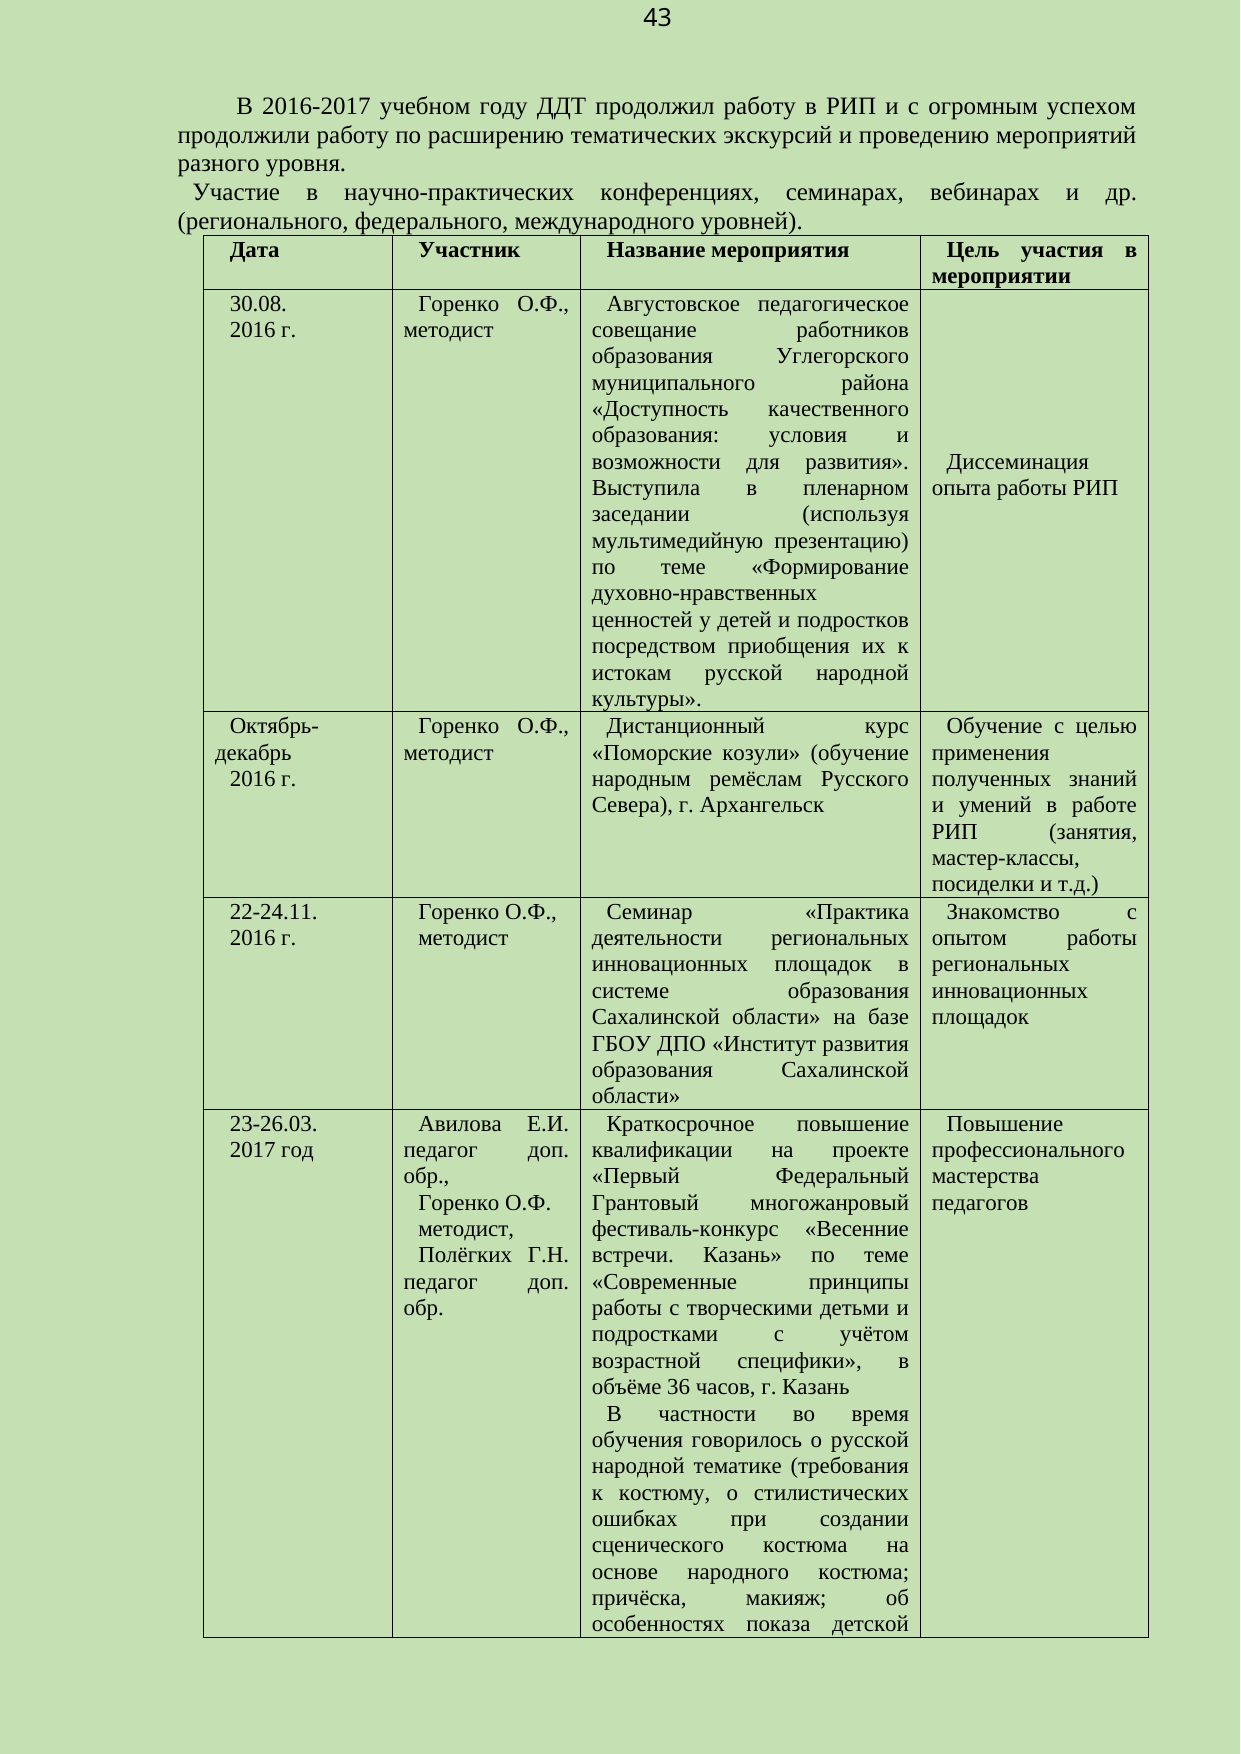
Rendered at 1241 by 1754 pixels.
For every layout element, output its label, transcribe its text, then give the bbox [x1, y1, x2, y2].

table_cell Дистанционный курс «Поморские козули» (обучение народным ремёслам Русского Севера), г. Архангельск [581, 712, 920, 897]
table_header Цель участия в мероприятии [921, 236, 1148, 288]
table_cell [921, 1110, 1148, 1637]
table_header Дата [204, 236, 392, 288]
table_header Участник [393, 236, 580, 288]
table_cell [581, 1110, 920, 1637]
text В 2016-2017 учебном году ДДТ продолжил работу в РИП и с огромным успехом продолжили работу по расширению тематических экскурсий и проведению мероприятий разного уровня. [177, 91, 1138, 177]
table_cell Обучение с целью применения полученных знаний и умений в работе РИП (занятия, мастер-классы, посиделки и т.д.) [921, 712, 1148, 897]
table_cell Горенко О.Ф., методист [393, 712, 580, 897]
table_cell 30.08. 2016 г. [204, 290, 392, 711]
table_cell 23-26.03. 2017 год [204, 1110, 392, 1637]
table_cell Октябрь-декабрь 2016 г. [204, 712, 392, 897]
table_cell Диссеминация опыта работы РИП [921, 290, 1148, 711]
table_cell Августовское педагогическое совещание работников образования Углегорского муниципального района «Доступность качественного образования: условия и возможности для развития». Выступила в пленарном заседании (используя мультимедийную презентацию) по теме «Формирование духовно-нравственных ценностей у детей и подростков посредством приобщения их к истокам русской народной культуры». [581, 290, 920, 711]
table_cell 22-24.11. 2016 г. [204, 898, 392, 1109]
text Участие в научно-практических конференциях, семинарах, вебинарах и др. (регионального, федерального, международного уровней). [177, 177, 1138, 235]
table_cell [393, 1110, 580, 1637]
table_cell Горенко О.Ф., методист [393, 898, 580, 1109]
table_cell Семинар «Практика деятельности региональных инновационных площадок в системе образования Сахалинской области» на базе ГБОУ ДПО «Институт развития образования Сахалинской области» [581, 898, 920, 1109]
table_cell Горенко О.Ф., методист [393, 290, 580, 711]
table_header Название мероприятия [581, 236, 920, 288]
table_cell Знакомство с опытом работы региональных инновационных площадок [921, 898, 1148, 1109]
